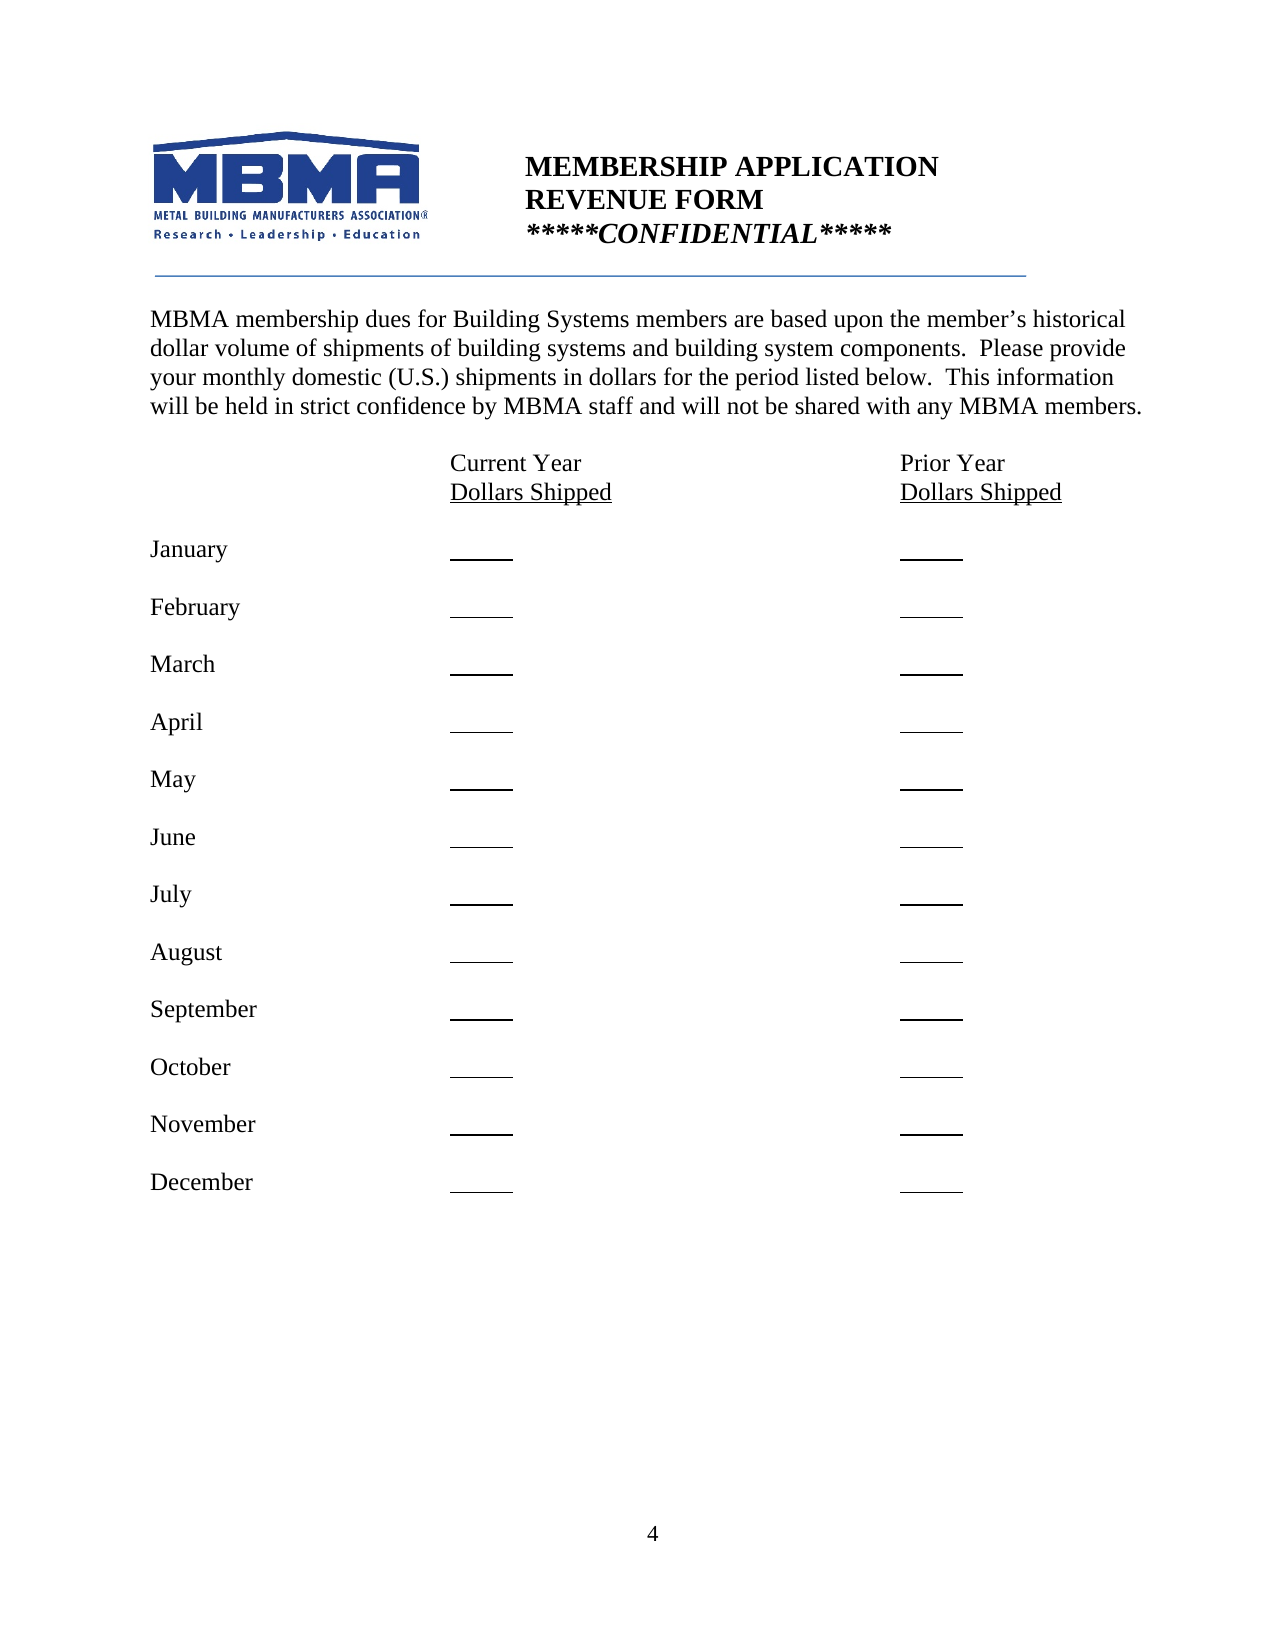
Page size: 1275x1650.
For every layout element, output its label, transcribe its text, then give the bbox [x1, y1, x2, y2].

text September [150, 994, 1155, 1023]
text Current Year Prior Year [150, 448, 1155, 477]
text January [150, 534, 1155, 563]
text February [150, 592, 1155, 621]
text October [150, 1052, 1155, 1081]
text April [150, 707, 1155, 736]
text Dollars Shipped Dollars Shipped [150, 477, 1155, 506]
text March [150, 649, 1155, 678]
text *****CONFIDENTIAL***** [450, 216, 1155, 249]
text December [150, 1167, 1155, 1196]
picture [146, 123, 428, 245]
text June [150, 822, 1155, 851]
text MEMBERSHIP APPLICATION [450, 149, 1155, 182]
text July [150, 879, 1155, 908]
text May [150, 764, 1155, 793]
text MBMA membership dues for Building Systems members are based upon the member’s historical dollar volume of shipments of building systems and building system components. Please provide your monthly domestic (U.S.) shipments in dollars for the period listed below. This information will be held in strict confidence by MBMA staff and will not be shared with any MBMA members. [150, 304, 1155, 419]
text August [150, 937, 1155, 966]
text November [150, 1109, 1155, 1138]
text REVENUE FORM [450, 182, 1155, 216]
